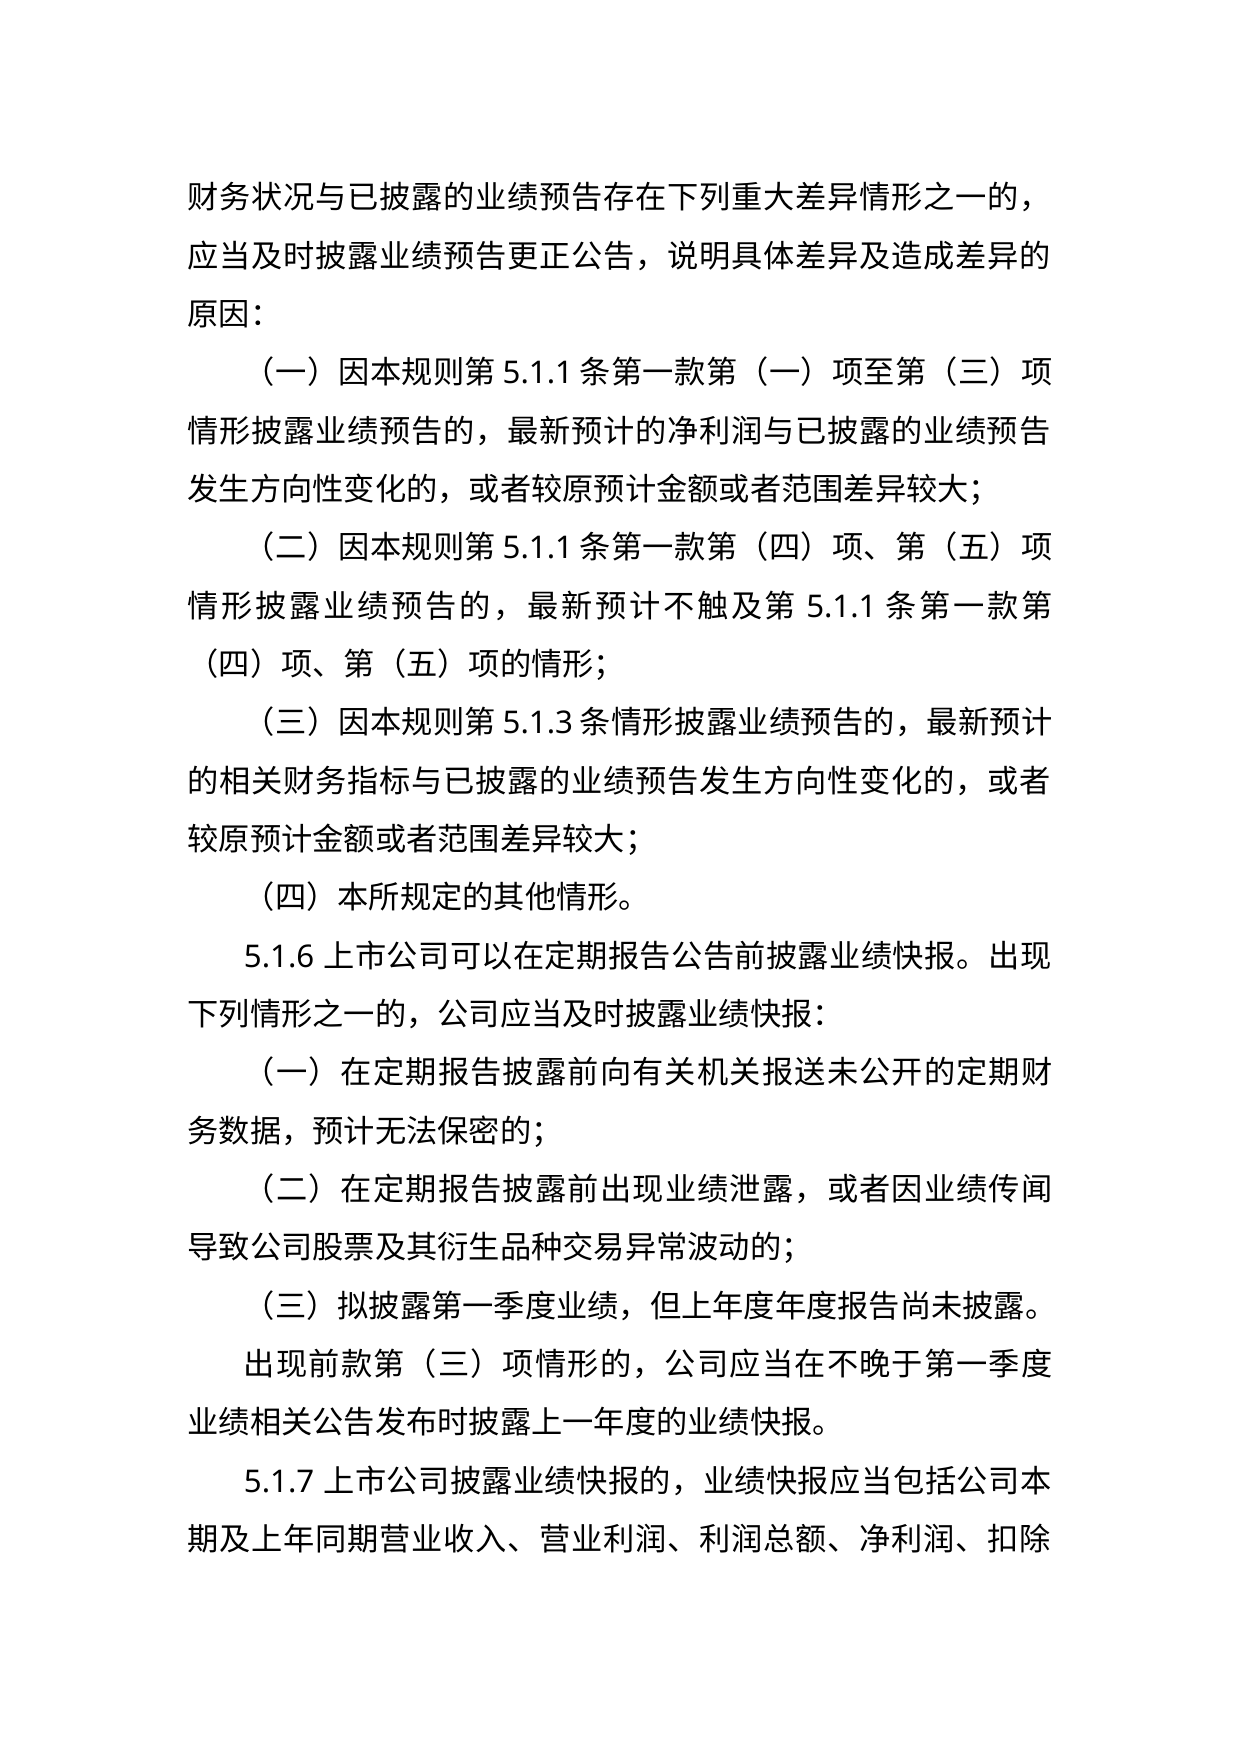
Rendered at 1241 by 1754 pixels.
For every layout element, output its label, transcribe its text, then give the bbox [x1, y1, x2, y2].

text 出现前款第（三）项情形的，公司应当在不晚于第一季度业绩相关公告发布时披露上一年度的业绩快报。 [187, 1329, 1053, 1445]
text （一）因本规则第5.1.1条第一款第（一）项至第（三）项情形披露业绩预告的，最新预计的净利润与已披露的业绩预告发生方向性变化的，或者较原预计金额或者范围差异较大； [187, 337, 1053, 512]
text （二）因本规则第5.1.1条第一款第（四）项、第（五）项情形披露业绩预告的，最新预计不触及第5.1.1条第一款第（四）项、第（五）项的情形； [187, 512, 1053, 687]
text （二）在定期报告披露前出现业绩泄露，或者因业绩传闻导致公司股票及其衍生品种交易异常波动的； [187, 1154, 1053, 1270]
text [187, 1445, 1053, 1562]
text 5.1.6 上市公司可以在定期报告公告前披露业绩快报。出现下列情形之一的，公司应当及时披露业绩快报： [187, 920, 1053, 1037]
text （一）在定期报告披露前向有关机关报送未公开的定期财务数据，预计无法保密的； [187, 1037, 1053, 1154]
text （三）因本规则第5.1.3条情形披露业绩预告的，最新预计的相关财务指标与已披露的业绩预告发生方向性变化的，或者较原预计金额或者范围差异较大； [187, 687, 1053, 862]
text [187, 162, 1053, 337]
text （三）拟披露第一季度业绩，但上年度年度报告尚未披露。 [187, 1270, 1053, 1329]
text （四）本所规定的其他情形。 [187, 862, 1053, 920]
